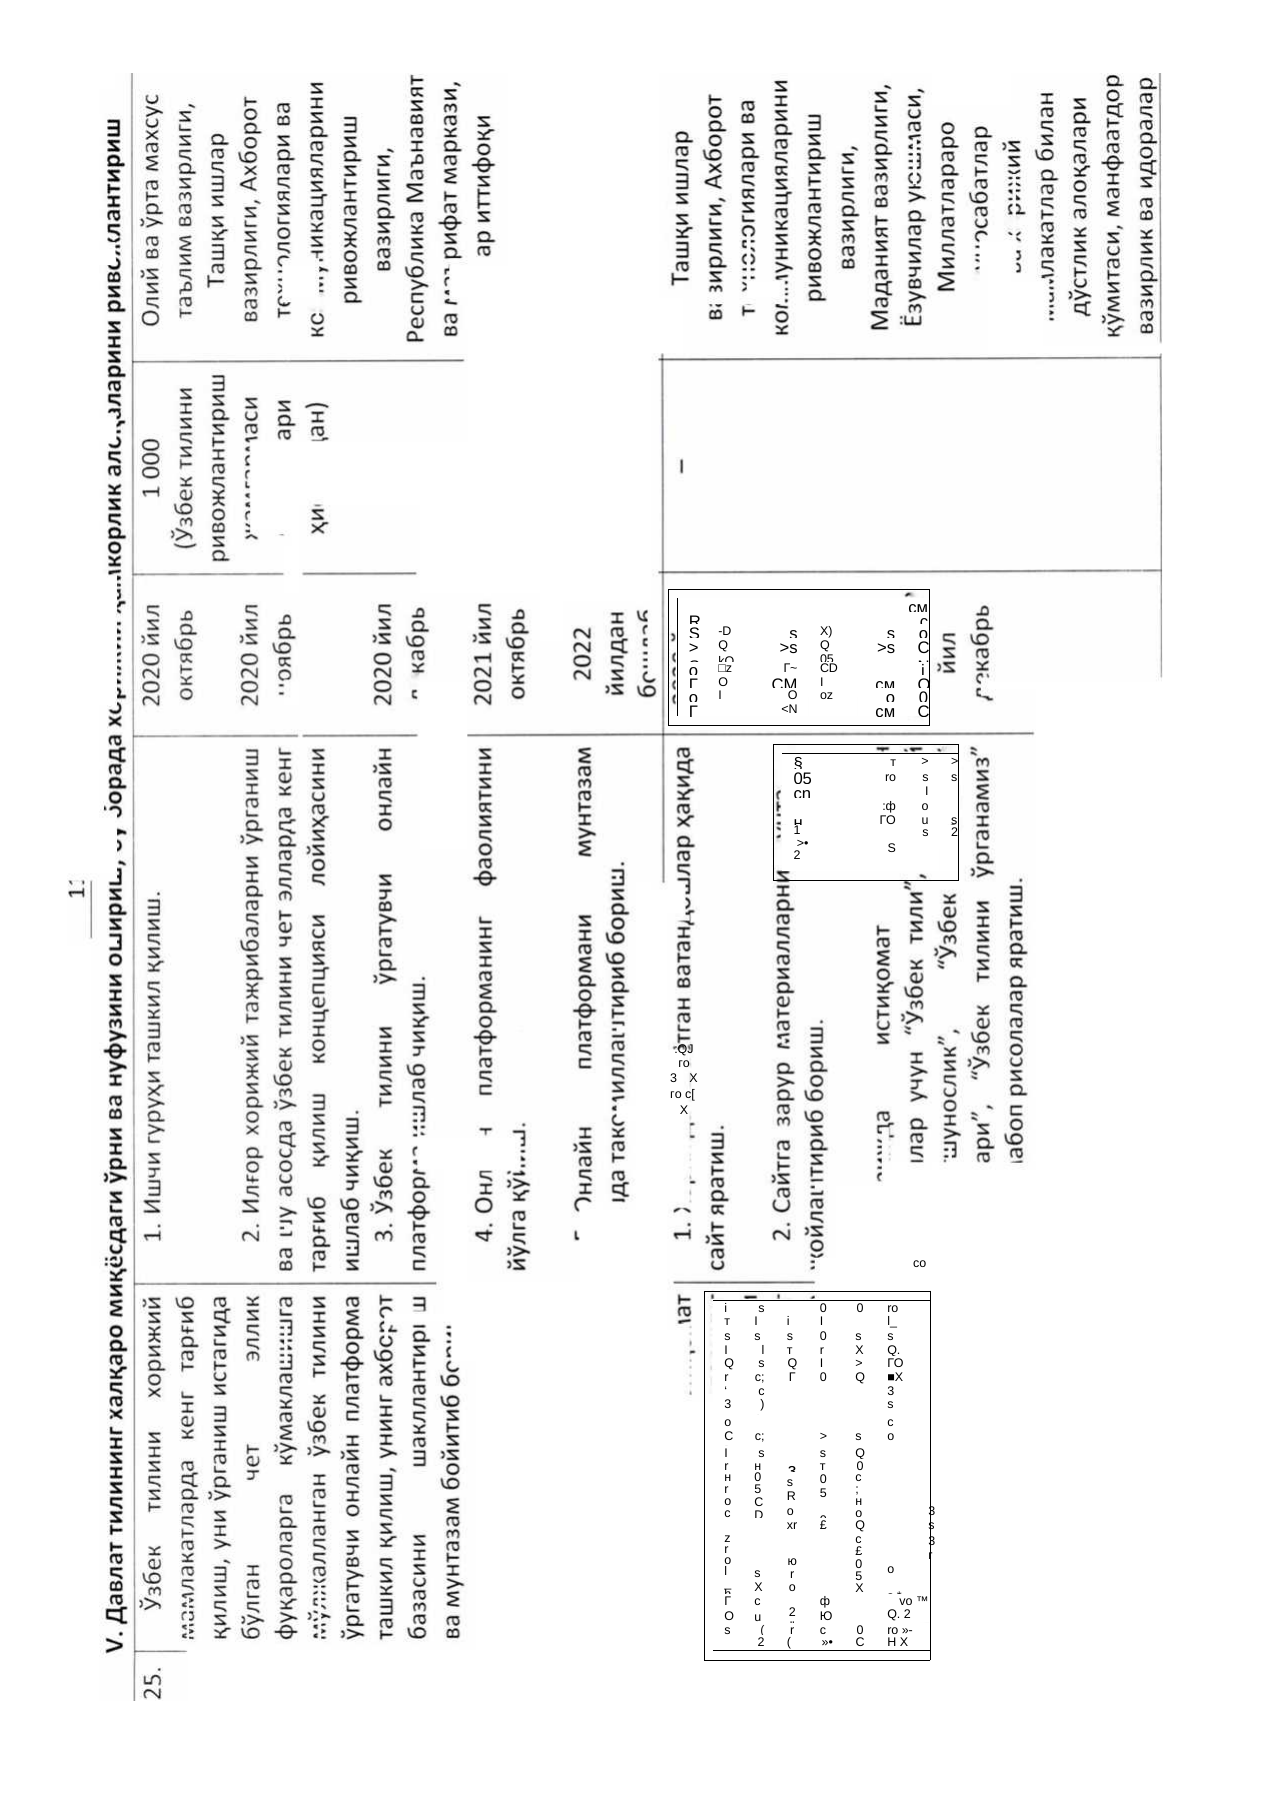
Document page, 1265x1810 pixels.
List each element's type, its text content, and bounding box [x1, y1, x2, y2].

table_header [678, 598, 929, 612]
text X [670, 1103, 697, 1117]
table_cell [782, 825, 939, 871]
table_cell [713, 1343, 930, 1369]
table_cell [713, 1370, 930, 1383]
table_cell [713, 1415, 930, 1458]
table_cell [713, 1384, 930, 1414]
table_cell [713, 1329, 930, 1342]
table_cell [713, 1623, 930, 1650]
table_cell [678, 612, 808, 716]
text со [907, 1256, 926, 1270]
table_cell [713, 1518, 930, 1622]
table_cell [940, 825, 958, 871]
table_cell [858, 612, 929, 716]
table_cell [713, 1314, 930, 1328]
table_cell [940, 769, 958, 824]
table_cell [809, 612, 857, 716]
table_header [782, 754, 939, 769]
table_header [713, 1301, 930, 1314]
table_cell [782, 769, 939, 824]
text :QJ го [670, 1042, 697, 1070]
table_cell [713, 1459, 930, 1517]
picture [67, 73, 1163, 1701]
text 3 X го с[ [670, 1070, 697, 1101]
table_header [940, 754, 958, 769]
